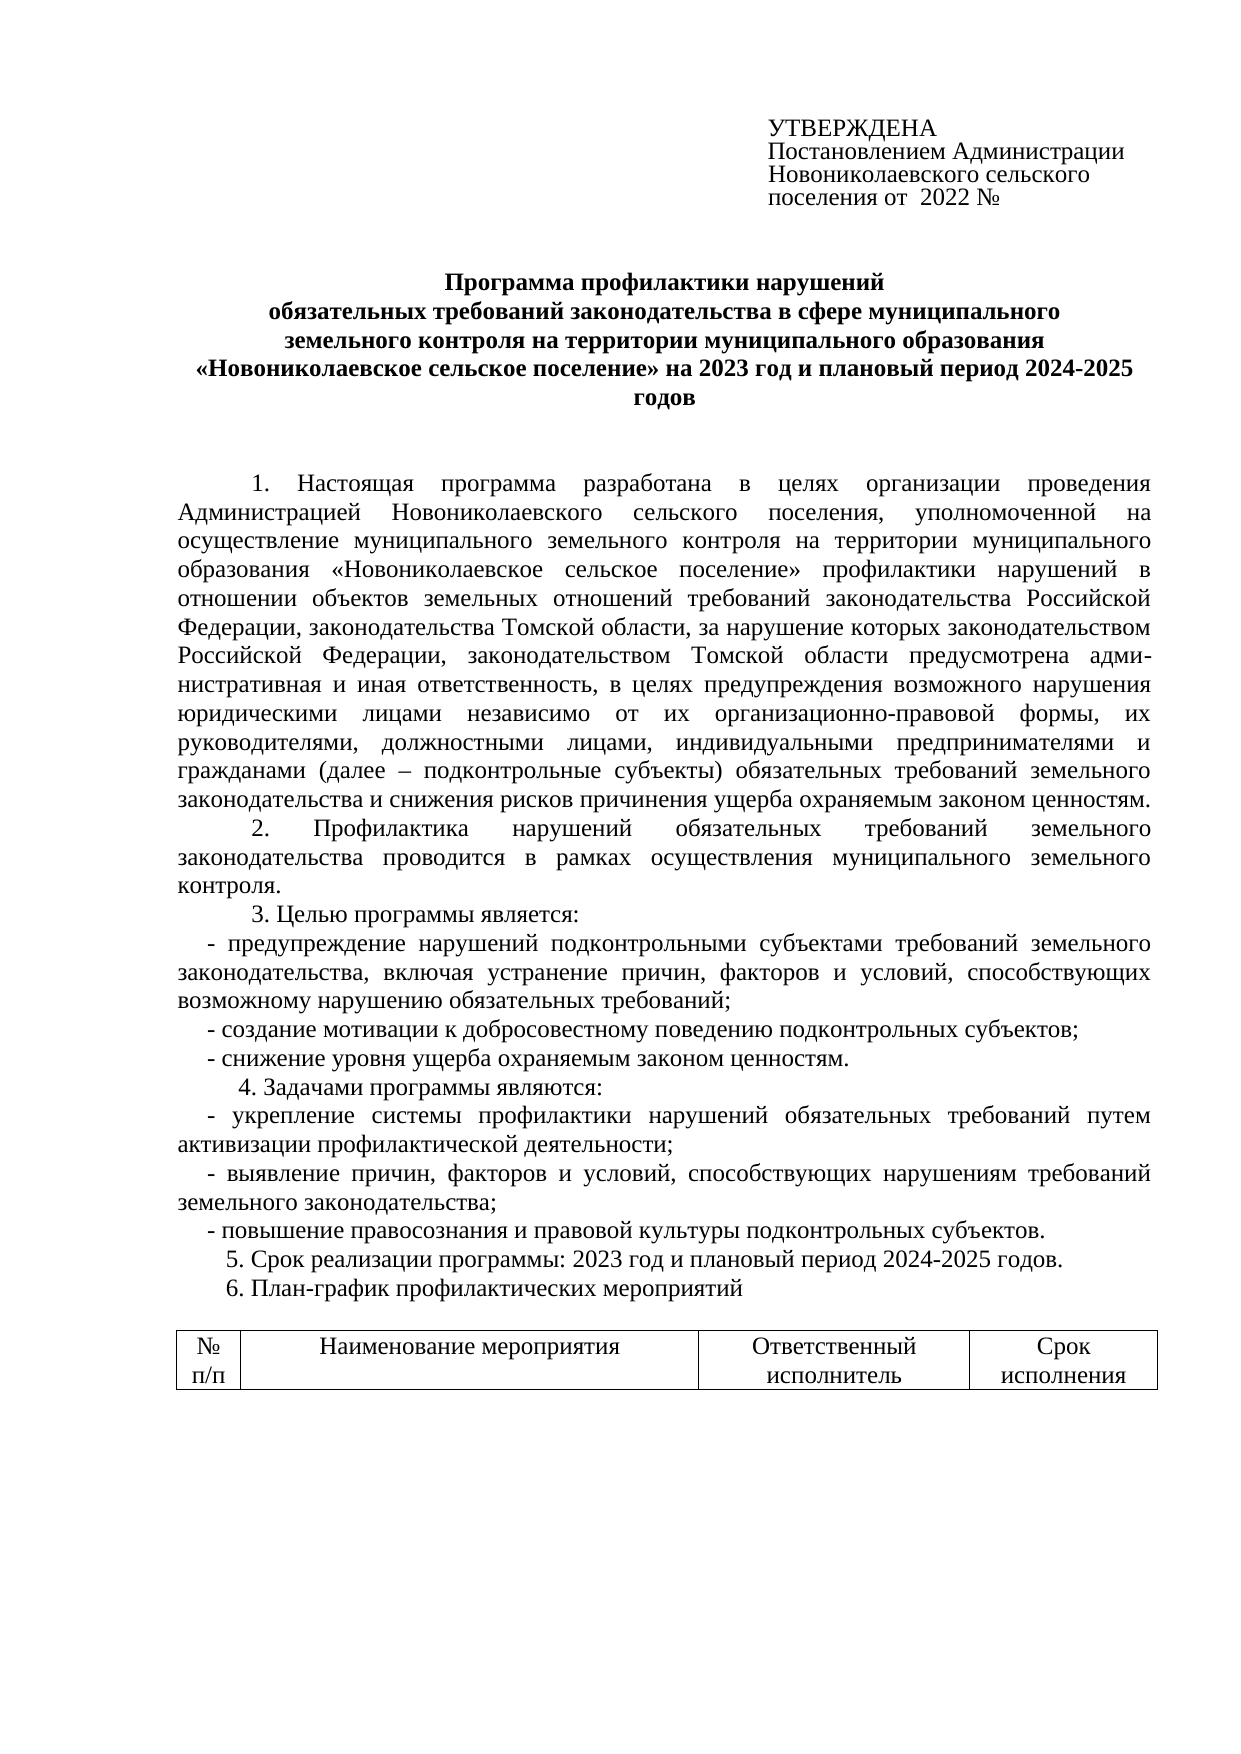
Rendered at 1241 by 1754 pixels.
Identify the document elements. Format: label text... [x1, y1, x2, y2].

text 6. План-график профилактических мероприятий [177, 1273, 1152, 1302]
text - создание мотивации к добросовестному поведению подконтрольных субъектов; [177, 1014, 1152, 1043]
text - повышение правосознания и правовой культуры подконтрольных субъектов. [177, 1215, 1152, 1244]
text - укрепление системы профилактики нарушений обязательных требований путем активизации профилактической деятельности; [177, 1100, 1152, 1158]
text обязательных требований законодательства в сфере муниципального [177, 296, 1152, 325]
text - предупреждение нарушений подконтрольными субъектами требований земельного законодательства, включая устранение причин, факторов и условий, способствующих возможному нарушению обязательных требований; [177, 928, 1152, 1014]
text УТВЕРЖДЕНА [722, 118, 1152, 141]
text Программа профилактики нарушений [177, 267, 1152, 296]
table_header Ответственный исполнитель [699, 1331, 969, 1389]
table_header № п/п [177, 1331, 240, 1389]
text 5. Срок реализации программы: 2023 год и плановый период 2024-2025 годов. [177, 1244, 1152, 1273]
table_header Срок исполнения [970, 1331, 1157, 1389]
text земельного контроля на территории муниципального образования «Новониколаевское сельское поселение» на 2023 год и плановый период 2024-2025 годов [177, 325, 1152, 411]
text - снижение уровня ущерба охраняемым законом ценностям. [177, 1043, 1152, 1072]
text 3. Целью программы является: [177, 899, 1152, 928]
table_header Наименование мероприятия [241, 1331, 698, 1389]
text 2. Профилактика нарушений обязательных требований земельного законодательства проводится в рамках осуществления муниципального земельного контроля. [177, 813, 1152, 899]
text 4. Задачами программы являются: [177, 1072, 1152, 1100]
text 1. Настоящая программа разработана в целях организации проведения Администрацией Новониколаевского сельского поселения, уполномоченной на осуществление муниципального земельного контроля на территории муниципального образования «Новониколаевское сельское поселение» профилактики нарушений в отношении объектов земельных отношений требований законодательства Российской Федерации, законодательства Томской области, за нарушение которых законодательством Российской Федерации, законодательством Томской области предусмотрена административная и иная ответственность, в целях предупреждения возможного нарушения юридическими лицами независимо от их организационно-правовой формы, их руководителями, должностными лицами, индивидуальными предпринимателями и гражданами (далее – подконтрольные субъекты) обязательных требований земельного законодательства и снижения рисков причинения ущерба охраняемым законом ценностям. [177, 468, 1152, 813]
text Постановлением Администрации Новониколаевского сельского поселения от 2022 № [767, 141, 1152, 210]
text - выявление причин, факторов и условий, способствующих нарушениям требований земельного законодательства; [177, 1158, 1152, 1215]
